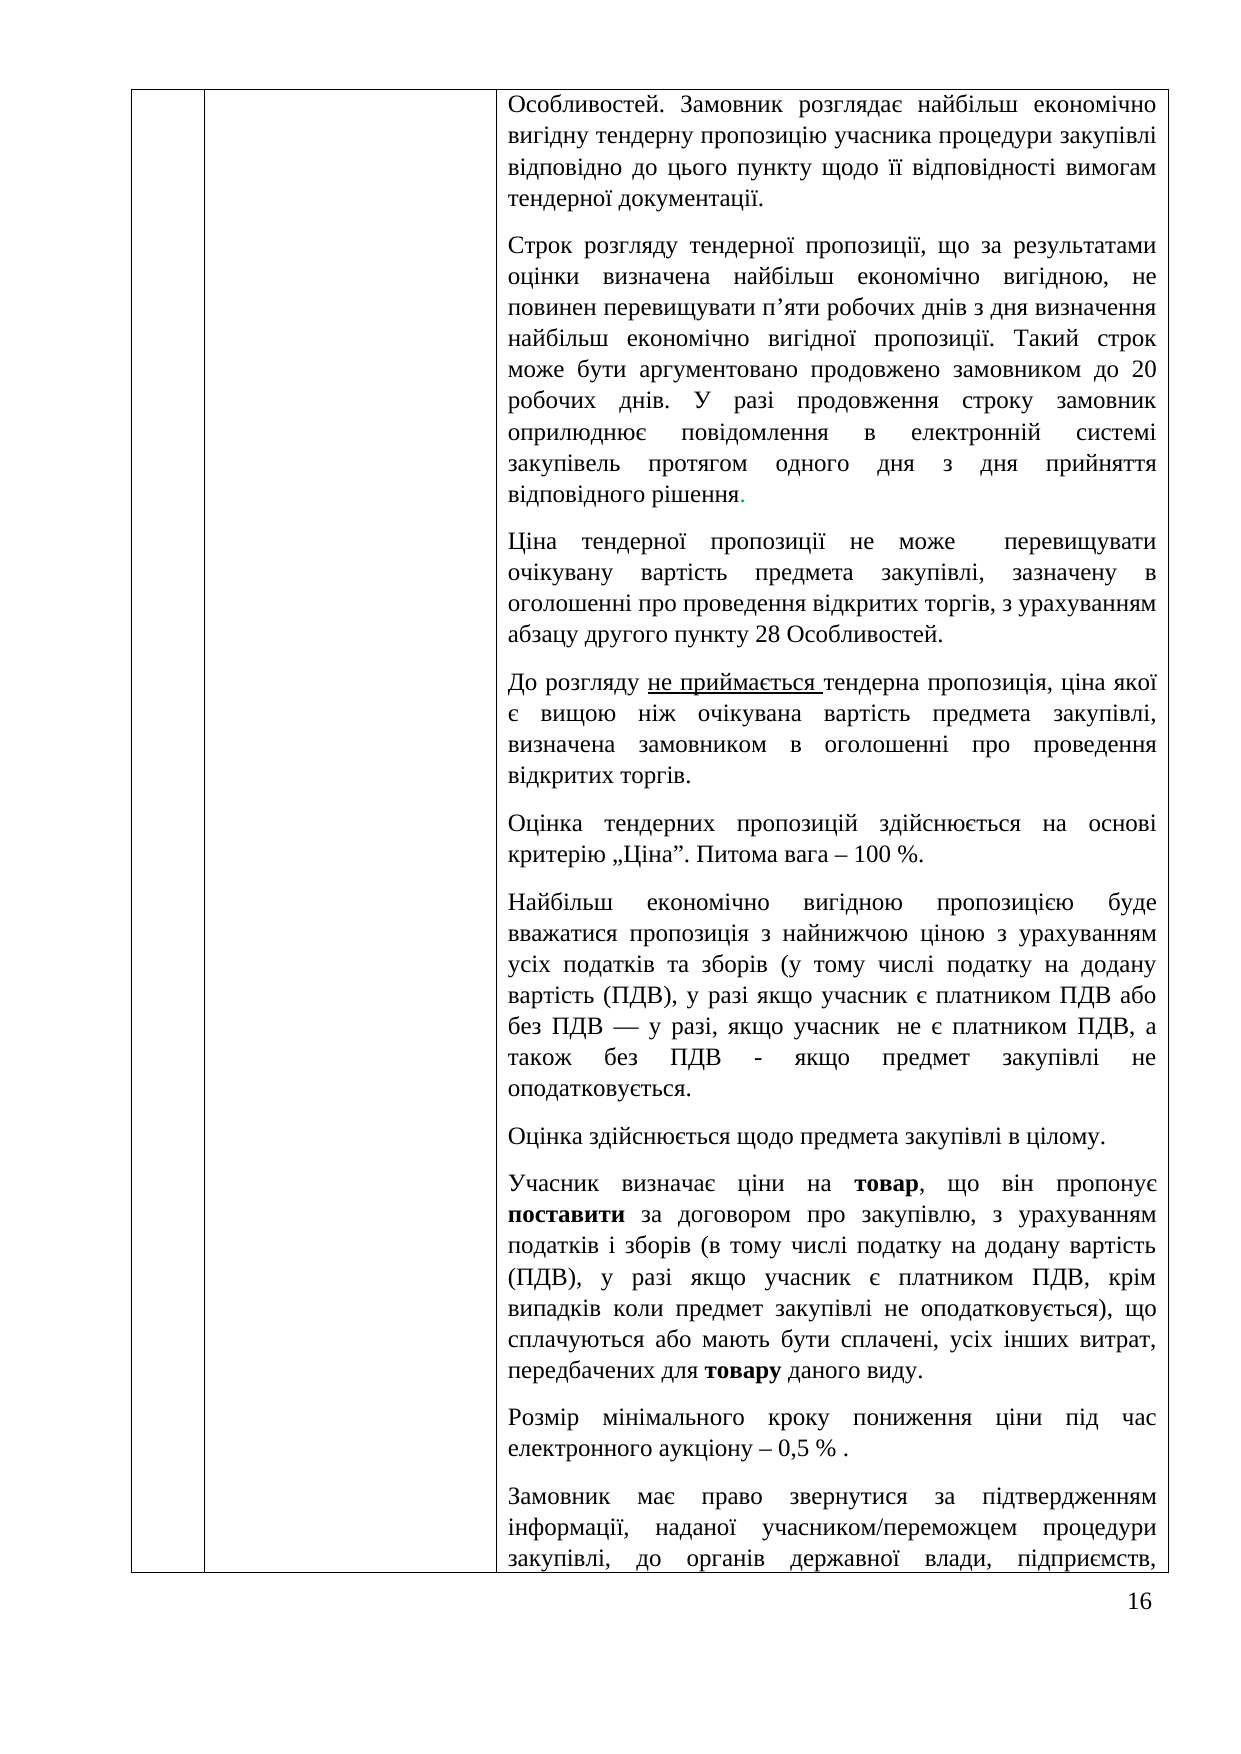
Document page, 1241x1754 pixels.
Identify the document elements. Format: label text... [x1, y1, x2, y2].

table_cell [205, 90, 496, 1572]
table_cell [497, 90, 1168, 1572]
table_cell 1 [132, 90, 204, 1572]
